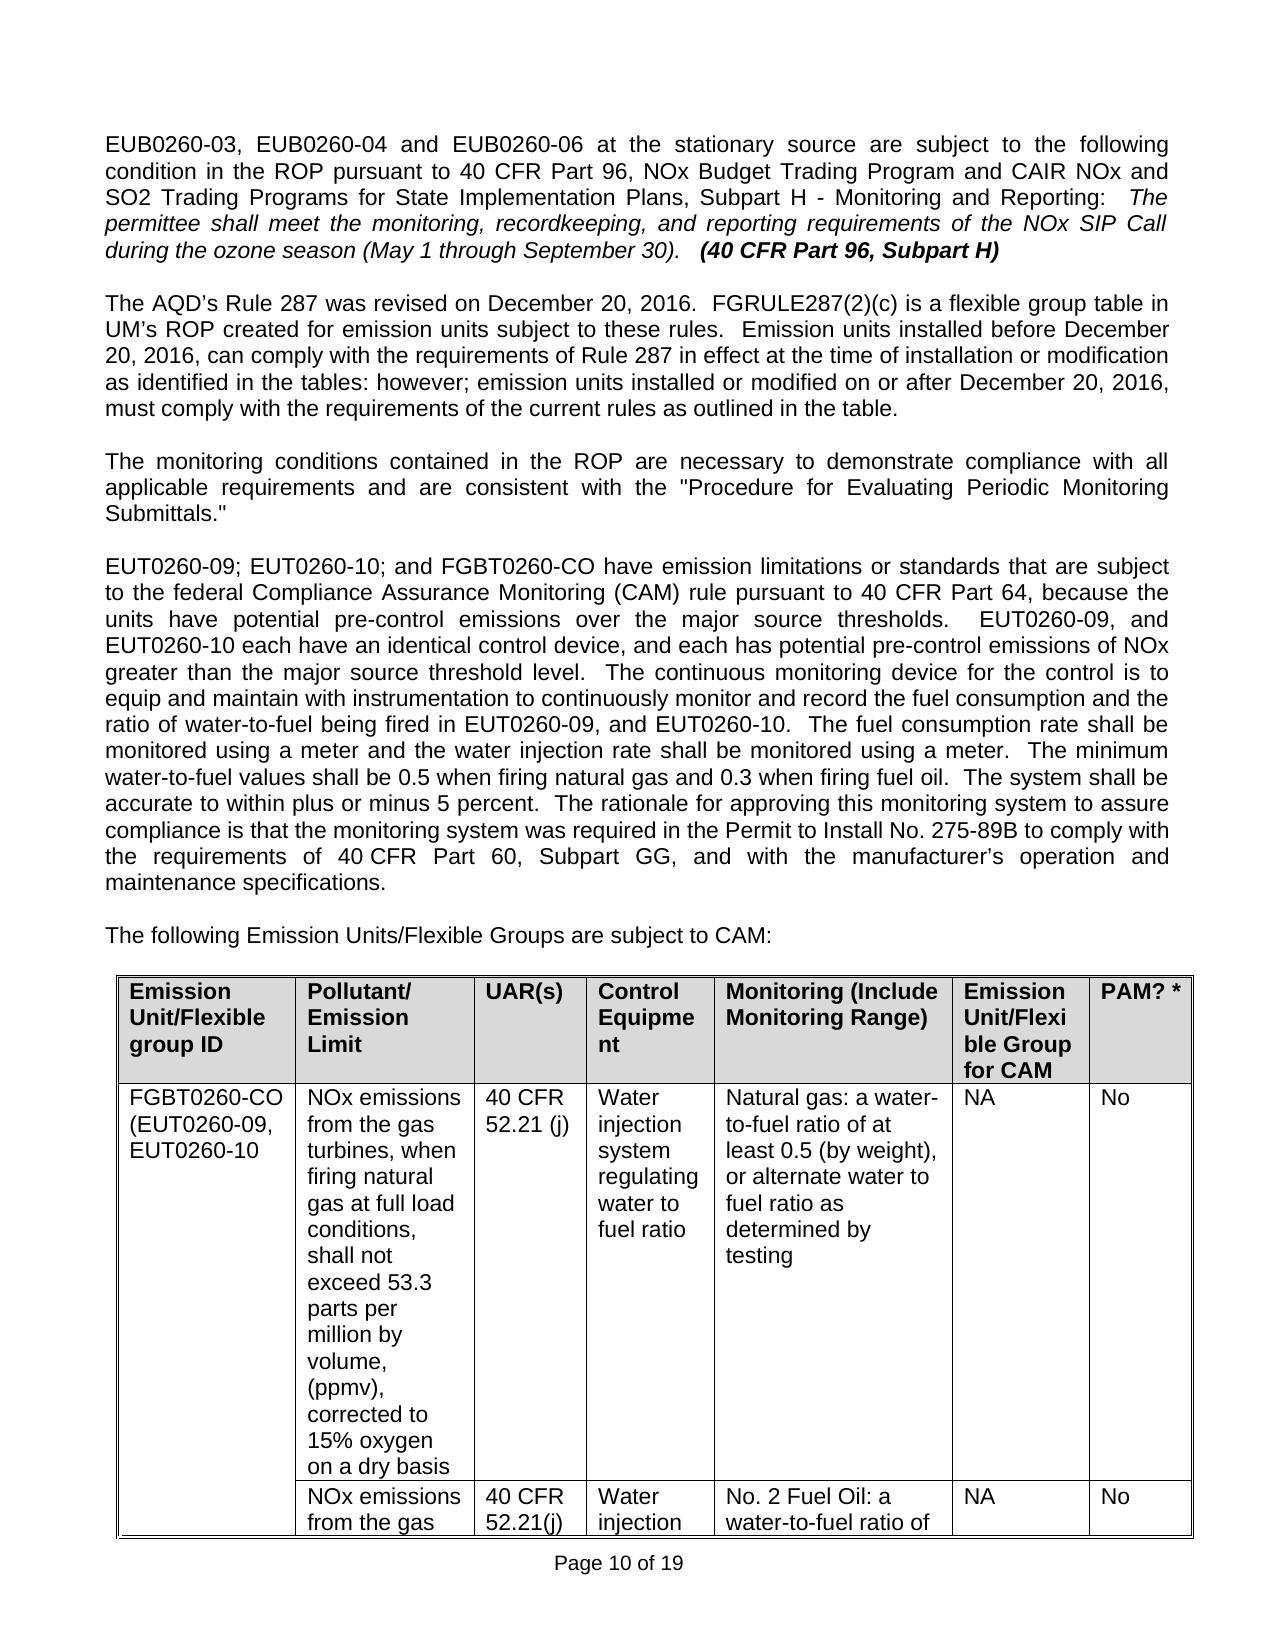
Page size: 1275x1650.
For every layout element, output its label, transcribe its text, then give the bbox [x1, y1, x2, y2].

table_cell Natural gas: a water-to-fuel ratio of at least 0.5 (by weight), or alternate water to fuel ratio as determined by testing [715, 1084, 952, 1479]
text The monitoring conditions contained in the ROP are necessary to demonstrate compliance with all applicable requirements and are consistent with the "Procedure for Evaluating Periodic Monitoring Submittals." [105, 448, 1170, 527]
table_header PAM? * [1090, 978, 1191, 1083]
table_cell No [1090, 1084, 1191, 1479]
table_cell Water injection system regulating water to fuel ratio [587, 1481, 714, 1535]
text The AQD’s Rule 287 was revised on December 20, 2016. FGRULE287(2)(c) is a flexible group table in UM’s ROP created for emission units subject to these rules. Emission units installed before December 20, 2016, can comply with the requirements of Rule 287 in effect at the time of installation or modification as identified in the tables: however; emission units installed or modified on or after December 20, 2016, must comply with the requirements of the current rules as outlined in the table. [105, 289, 1170, 421]
table_header Emission Unit/Flexible group ID [119, 978, 295, 1083]
table_cell 40 CFR 52.21 (j) [475, 1084, 586, 1479]
table_header UAR(s) [475, 978, 586, 1083]
table_cell 40 CFR 52.21(j) [475, 1481, 586, 1535]
text EUB0260-03, EUB0260-04 and EUB0260-06 at the stationary source are subject to the following condition in the ROP pursuant to 40 CFR Part 96, NOx Budget Trading Program and CAIR NOx and SO2 Trading Programs for State Implementation Plans, Subpart H - Monitoring and Reporting: The permittee shall meet the monitoring, recordkeeping, and reporting requirements of the NOx SIP Call during the ozone season (May 1 through September 30). (40 CFR Part 96, Subpart H) [105, 131, 1170, 263]
table_cell No. 2 Fuel Oil: a water-to-fuel ratio of at least 0.3 (by weight), or alternate water to fuel ratio as determined by testing [715, 1481, 952, 1535]
table_cell No [1090, 1481, 1191, 1535]
table_header Pollutant/ Emission Limit [296, 978, 474, 1083]
text EUT0260-09; EUT0260-10; and FGBT0260-CO have emission limitations or standards that are subject to the federal Compliance Assurance Monitoring (CAM) rule pursuant to 40 CFR Part 64, because the units have potential pre-control emissions over the major source thresholds. EUT0260-09, and EUT0260-10 each have an identical control device, and each has potential pre-control emissions of NOx greater than the major source threshold level. The continuous monitoring device for the control is to equip and maintain with instrumentation to continuously monitor and record the fuel consumption and the ratio of water-to-fuel being fired in EUT0260-09, and EUT0260-10. The fuel consumption rate shall be monitored using a meter and the water injection rate shall be monitored using a meter. The minimum water-to-fuel values shall be 0.5 when firing natural gas and 0.3 when firing fuel oil. The system shall be accurate to within plus or minus 5 percent. The rationale for approving this monitoring system to assure compliance is that the monitoring system was required in the Permit to Install No. 275-89B to comply with the requirements of 40 CFR Part 60, Subpart GG, and with the manufacturer’s operation and maintenance specifications. [105, 553, 1170, 896]
table_cell NA [953, 1084, 1089, 1479]
table_cell Water injection system regulating water to fuel ratio [587, 1084, 714, 1479]
table_cell NA [953, 1481, 1089, 1535]
table_header Monitoring (Include Monitoring Range) [715, 978, 952, 1083]
table_header Emission Unit/Flexible Group for CAM [953, 978, 1089, 1083]
table_cell NOx emissions from the gas turbines, when firing natural gas at full load conditions, shall not exceed 53.3 parts per million by volume, (ppmv), corrected to 15% oxygen on a dry basis [296, 1084, 474, 1479]
text The following Emission Units/Flexible Groups are subject to CAM: [105, 922, 1170, 948]
table_header Control Equipment [587, 978, 714, 1083]
table_cell FGBT0260-CO (EUT0260-09, EUT0260-10 [119, 1084, 295, 1535]
